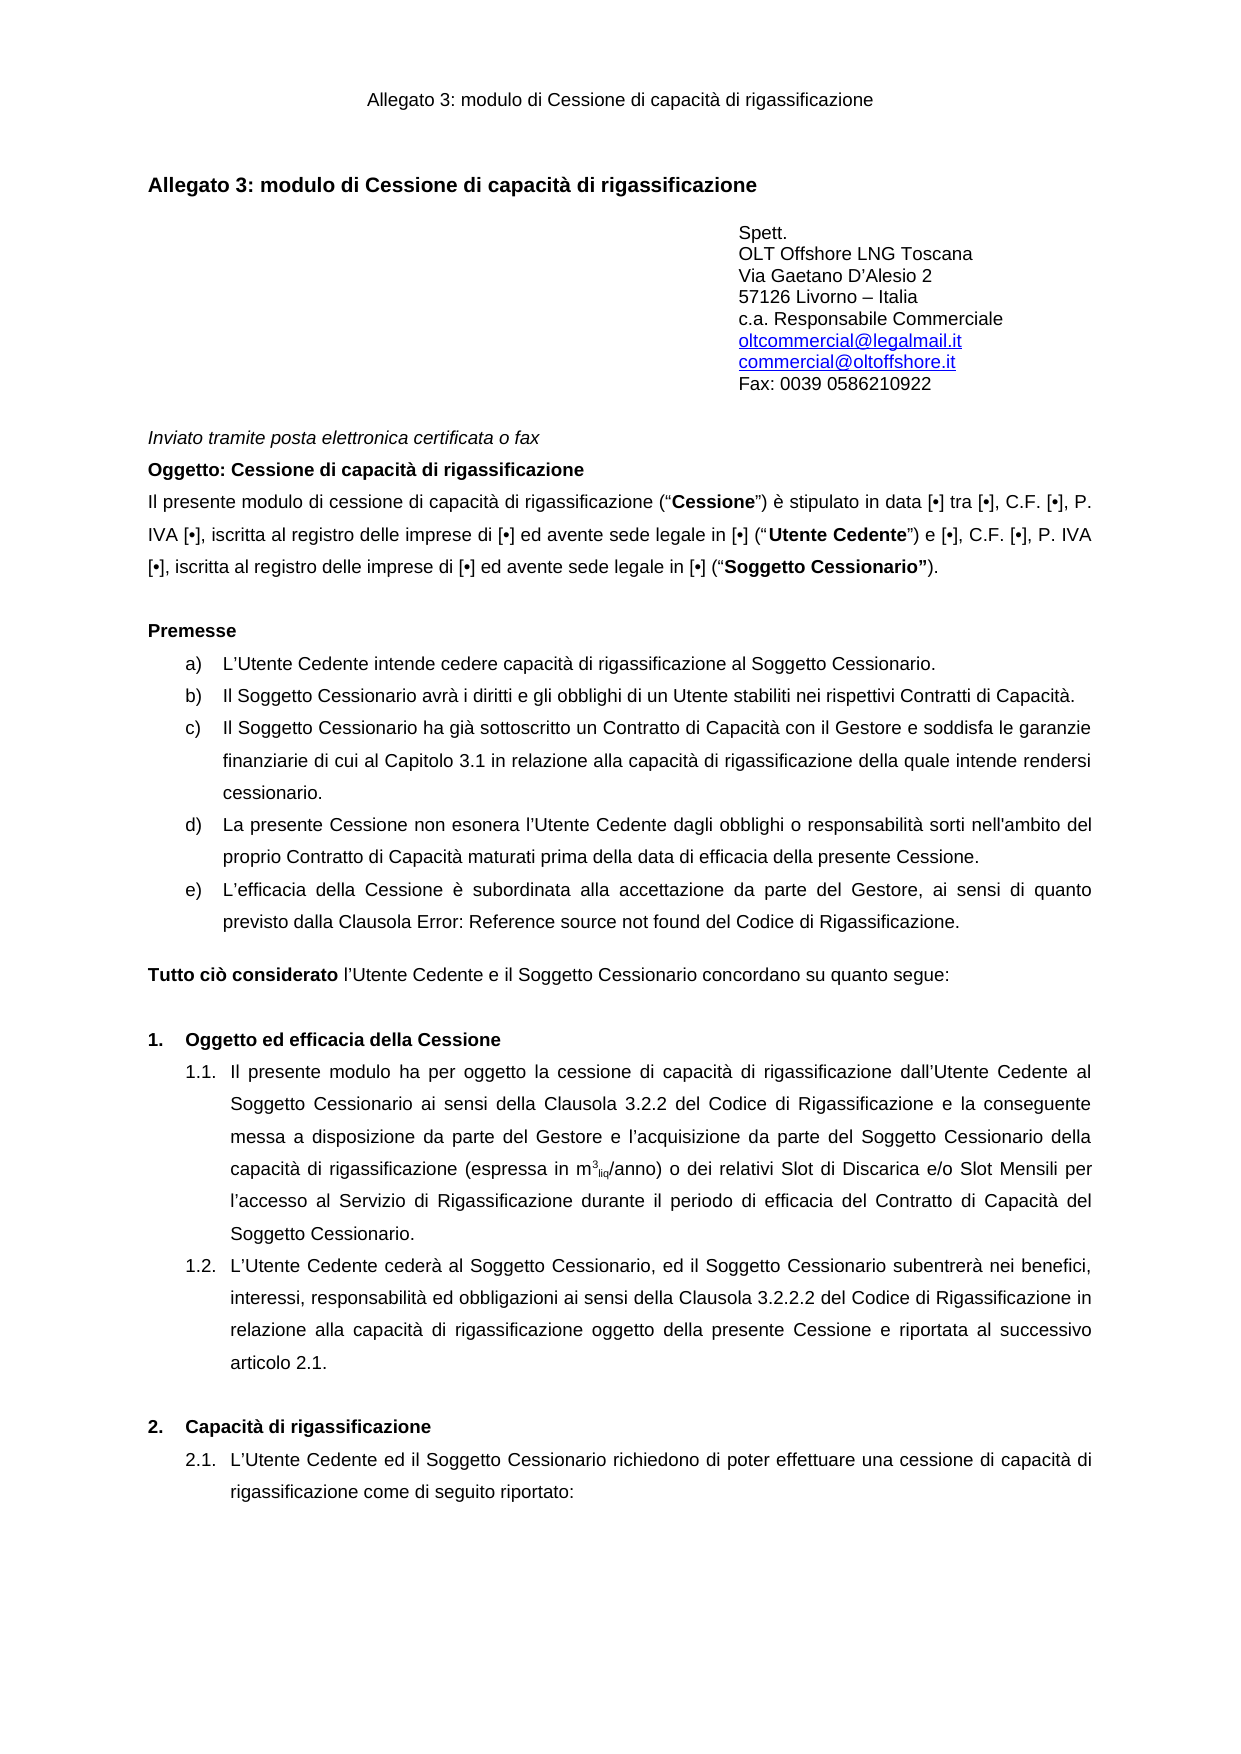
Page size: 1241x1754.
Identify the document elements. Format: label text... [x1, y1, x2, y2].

text commercial@oltoffshore.it [738, 351, 1092, 373]
text Spett. [738, 222, 1092, 243]
text c.a. Responsabile Commerciale [738, 308, 1092, 329]
subtitle Allegato 3: modulo di Cessione di capacità di rigassificazione [148, 173, 1092, 197]
text Premesse [148, 620, 1092, 642]
list Capacità di rigassificazione [148, 1416, 1092, 1438]
text Fax: 0039 0586210922 [738, 373, 1092, 394]
text 57126 Livorno – Italia [738, 286, 1092, 308]
list Il Soggetto Cessionario ha già sottoscritto un Contratto di Capacità con il Gestore e soddisfa le garanzie finanziarie di cui al Capitolo 3.1 in relazione alla capacità di rigassificazione della quale intende rendersi cessionario. [185, 717, 1092, 803]
text Oggetto: Cessione di capacità di rigassificazione [148, 459, 1092, 480]
list Il Soggetto Cessionario avrà i diritti e gli obblighi di un Utente stabiliti nei rispettivi Contratti di Capacità. [185, 685, 1092, 706]
list L’Utente Cedente cederà al Soggetto Cessionario, ed il Soggetto Cessionario subentrerà nei benefici, interessi, responsabilità ed obbligazioni ai sensi della Clausola 3.2.2.2 del Codice di Rigassificazione in relazione alla capacità di rigassificazione oggetto della presente Cessione e riportata al successivo articolo 2.1. [185, 1255, 1092, 1373]
text OLT Offshore LNG Toscana [738, 243, 1092, 265]
list La presente Cessione non esonera l’Utente Cedente dagli obblighi o responsabilità sorti nell'ambito del proprio Contratto di Capacità maturati prima della data di efficacia della presente Cessione. [185, 814, 1092, 868]
list L’Utente Cedente intende cedere capacità di rigassificazione al Soggetto Cessionario. [185, 652, 1092, 674]
text Tutto ciò considerato l’Utente Cedente e il Soggetto Cessionario concordano su quanto segue: [148, 964, 1092, 986]
text oltcommercial@legalmail.it [738, 329, 1092, 351]
list L’Utente Cedente ed il Soggetto Cessionario richiedono di poter effettuare una cessione di capacità di rigassificazione come di seguito riportato: [185, 1448, 1092, 1502]
text Via Gaetano D’Alesio 2 [738, 265, 1092, 286]
text Inviato tramite posta elettronica certificata o fax [148, 426, 1092, 448]
list Il presente modulo ha per oggetto la cessione di capacità di rigassificazione dall’Utente Cedente al Soggetto Cessionario ai sensi della Clausola 3.2.2 del Codice di Rigassificazione e la conseguente messa a disposizione da parte del Gestore e l’acquisizione da parte del Soggetto Cessionario della capacità di rigassificazione (espressa in m3liq/anno) o dei relativi Slot di Discarica e/o Slot Mensili per l’accesso al Servizio di Rigassificazione durante il periodo di efficacia del Contratto di Capacità del Soggetto Cessionario. [185, 1061, 1092, 1244]
list Oggetto ed efficacia della Cessione [148, 1029, 1092, 1050]
text Il presente modulo di cessione di capacità di rigassificazione (“Cessione”) è stipulato in data [•] tra [•], C.F. [•], P. IVA [•], iscritta al registro delle imprese di [•] ed avente sede legale in [•] (“Utente Cedente”) e [•], C.F. [•], P. IVA [•], iscritta al registro delle imprese di [•] ed avente sede legale in [•] (“Soggetto Cessionario”). [148, 491, 1092, 577]
